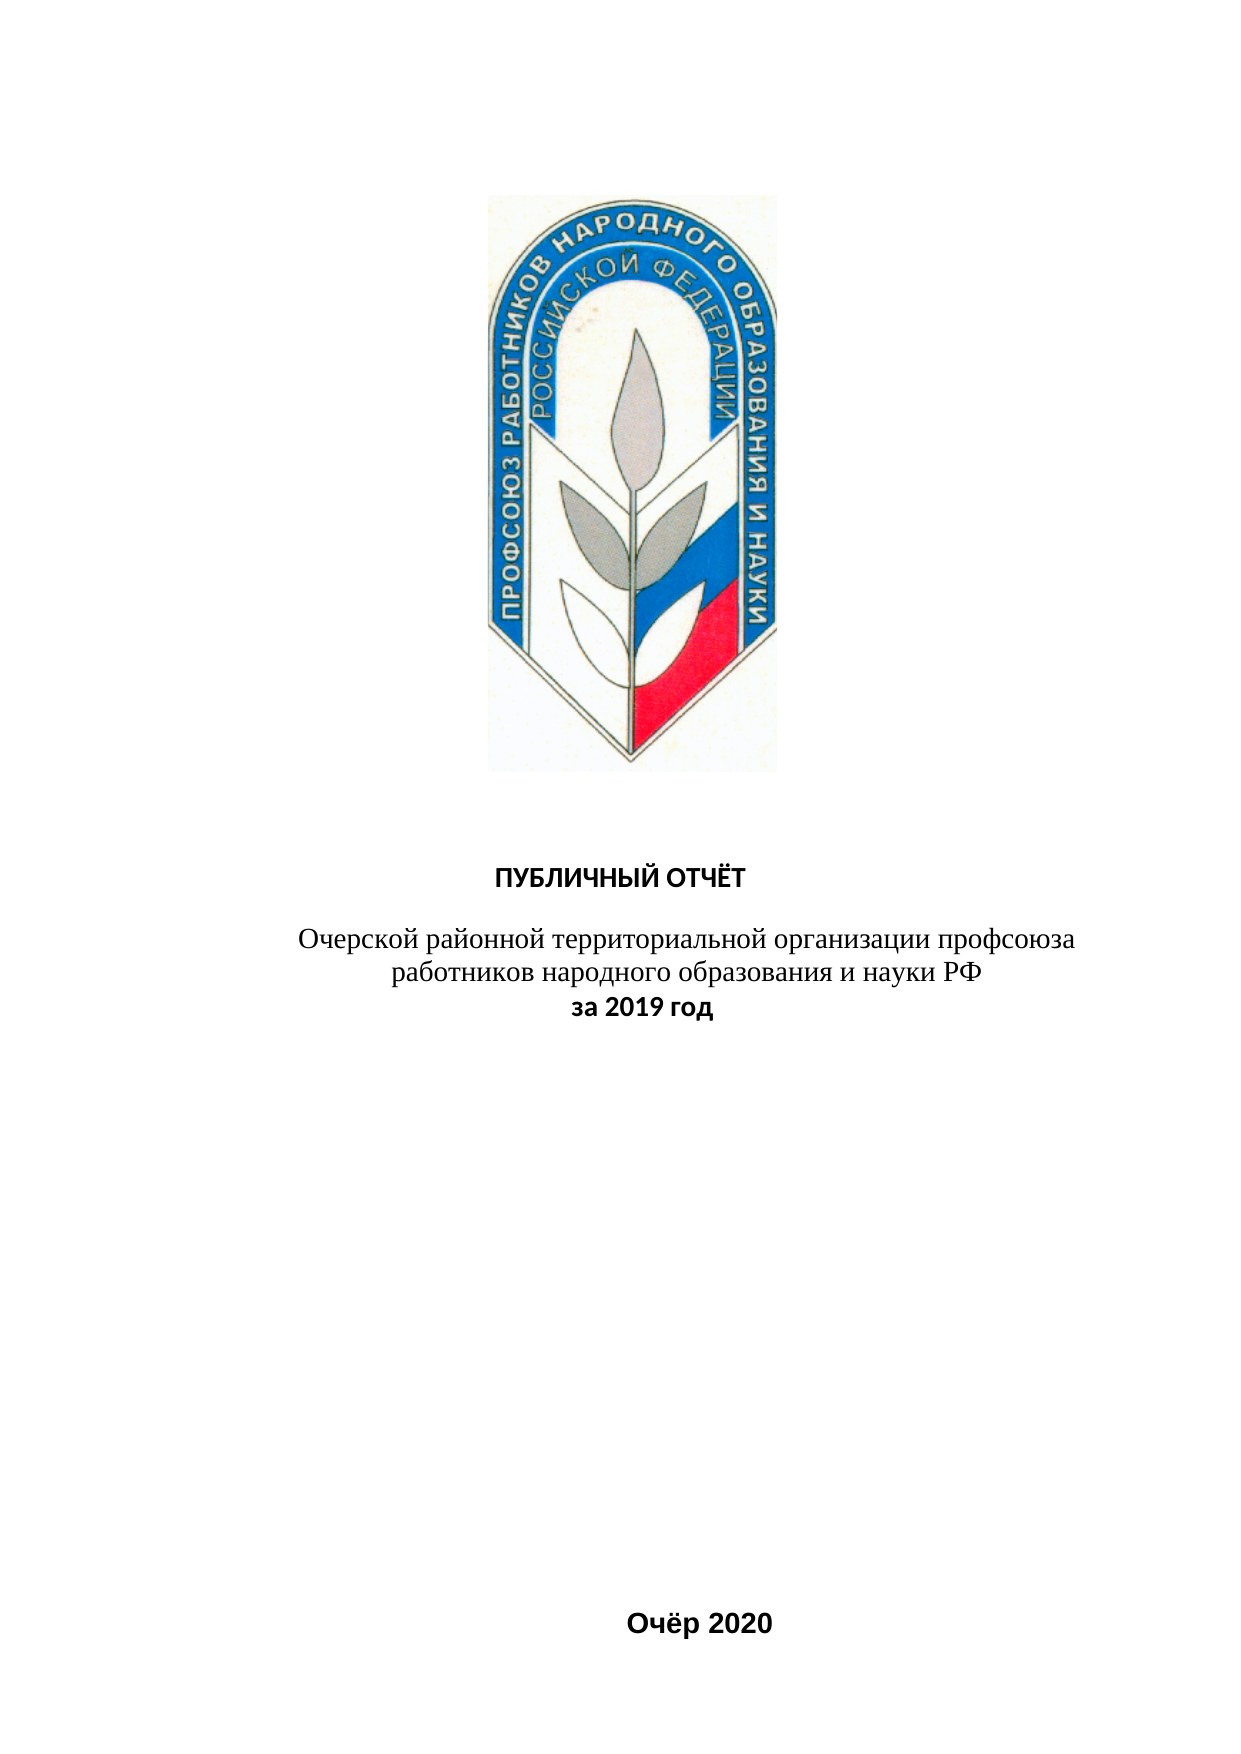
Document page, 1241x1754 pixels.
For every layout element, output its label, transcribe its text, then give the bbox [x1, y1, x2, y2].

picture [487, 195, 778, 772]
text работников народного образования и науки РФ [177, 954, 1152, 988]
text Очерской районной территориальной организации профсоюза [177, 921, 1152, 954]
text ПУБЛИЧНЫЙ ОТЧЁТ [88, 859, 1152, 895]
text за 2019 год [133, 988, 1152, 1023]
text Очёр 2020 [369, 1606, 1152, 1639]
